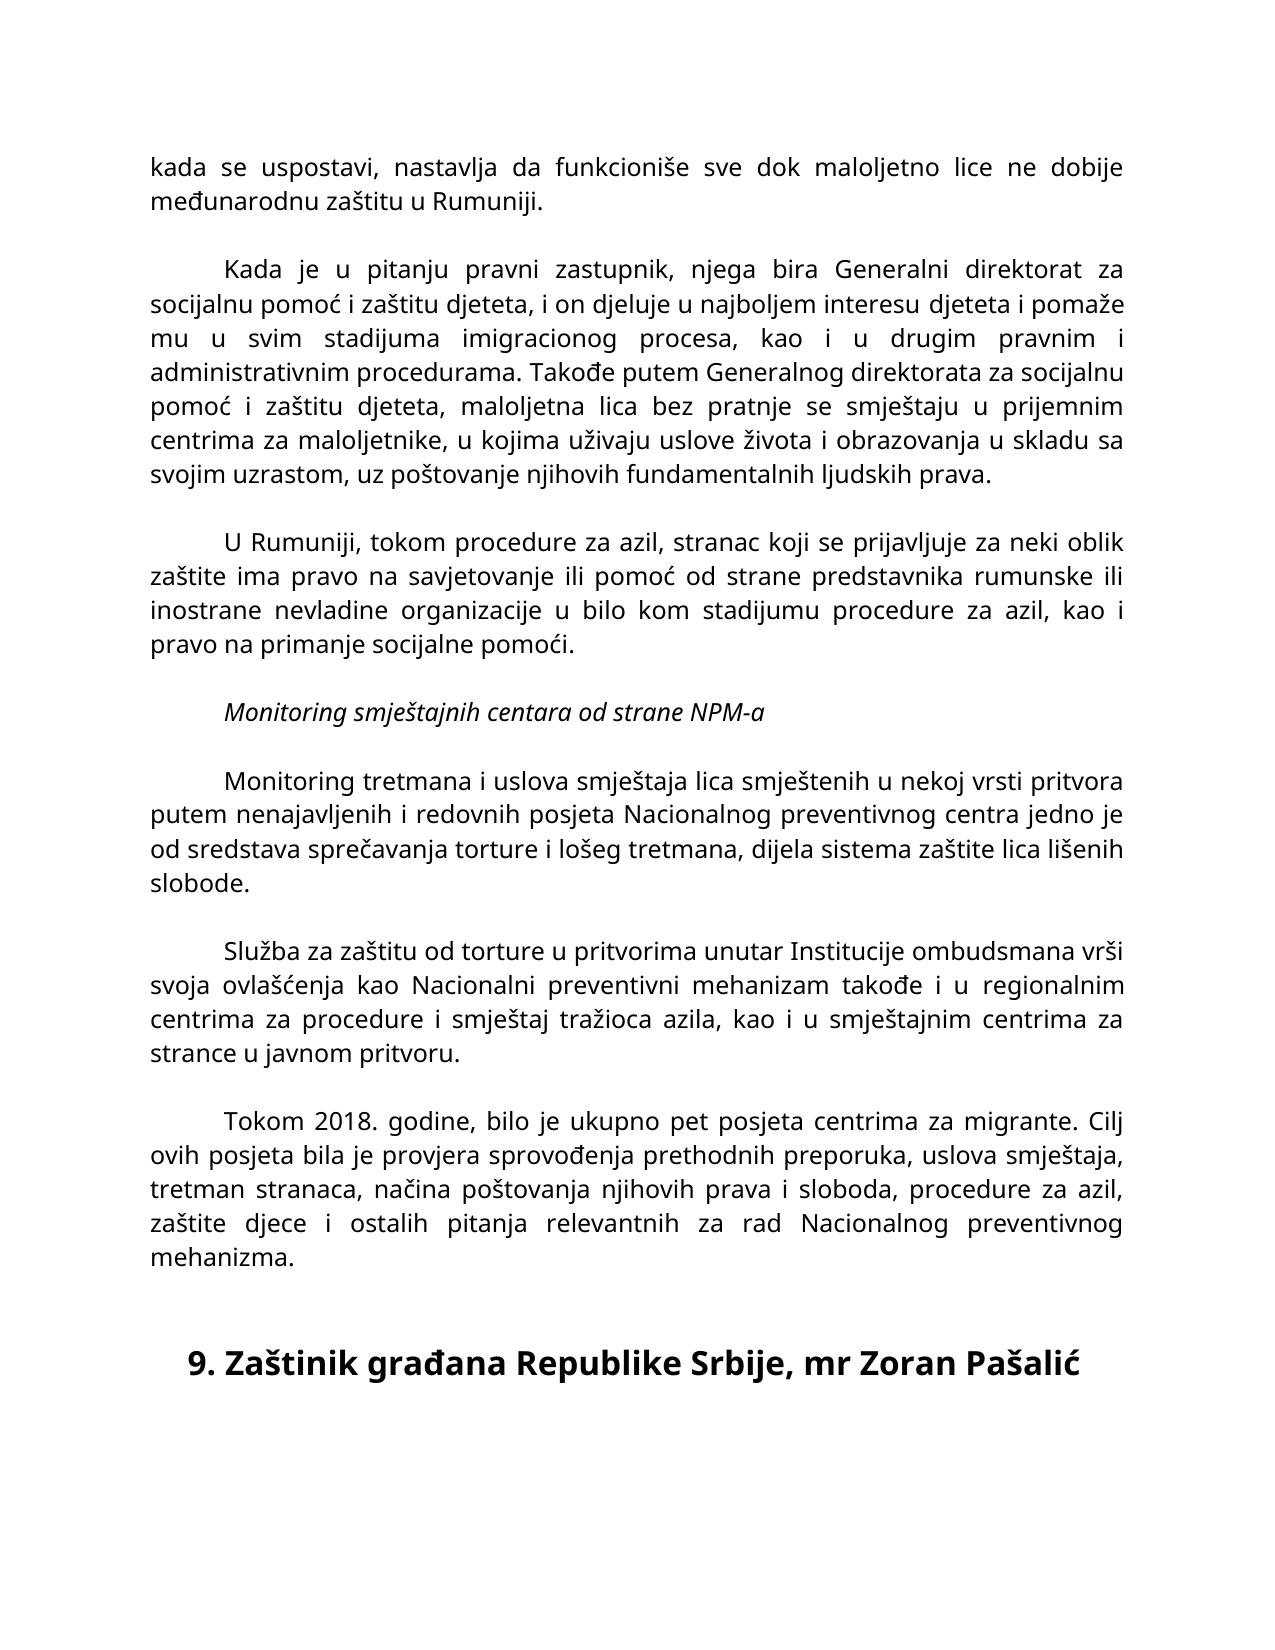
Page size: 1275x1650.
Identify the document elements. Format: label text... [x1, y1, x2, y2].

text Monitoring tretmana i uslova smještaja lica smještenih u nekoj vrsti pritvora putem nenajavljenih i redovnih posjeta Nacionalnog preventivnog centra jedno je od sredstava sprečavanja torture i lošeg tretmana, dijela sistema zaštite lica lišenih slobode. [150, 763, 1125, 899]
text Služba za zaštitu od torture u pritvorima unutar Institucije ombudsmana vrši svoja ovlašćenja kao Nacionalni preventivni mehanizam takođe i u regionalnim centrima za procedure i smještaj tražioca azila, kao i u smještajnim centrima za strance u javnom pritvoru. [150, 933, 1125, 1070]
text U Rumuniji, tokom procedure za azil, stranac koji se prijavljuje za neki oblik zaštite ima pravo na savjetovanje ili pomoć od strane predstavnika rumunske ili inostrane nevladine organizacije u bilo kom stadijumu procedure za azil, kao i pravo na primanje socijalne pomoći. [150, 525, 1125, 661]
text Monitoring smještajnih centara od strane NPM-a [150, 695, 1125, 729]
text Kada je u pitanju pravni zastupnik, njega bira Generalni direktorat za socijalnu pomoć i zaštitu djeteta, i on djeluje u najboljem interesu djeteta i pomaže mu u svim stadijuma imigracionog procesa, kao i u drugim pravnim i administrativnim procedurama. Takođe putem Generalnog direktorata za socijalnu pomoć i zaštitu djeteta, maloljetna lica bez pratnje se smještaju u prijemnim centrima za maloljetnike, u kojima uživaju uslove života i obrazovanja u skladu sa svojim uzrastom, uz poštovanje njihovih fundamentalnih ljudskih prava. [150, 252, 1125, 491]
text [150, 150, 1125, 218]
text Tokom 2018. godine, bilo je ukupno pet posjeta centrima za migrante. Cilj ovih posjeta bila je provjera sprovođenja prethodnih preporuka, uslova smještaja, tretman stranaca, načina poštovanja njihovih prava i sloboda, procedure za azil, zaštite djece i ostalih pitanja relevantnih za rad Nacionalnog preventivnog mehanizma. [150, 1104, 1125, 1274]
list Zaštinik građana Republike Srbije, mr Zoran Pašalić [187, 1340, 1125, 1385]
